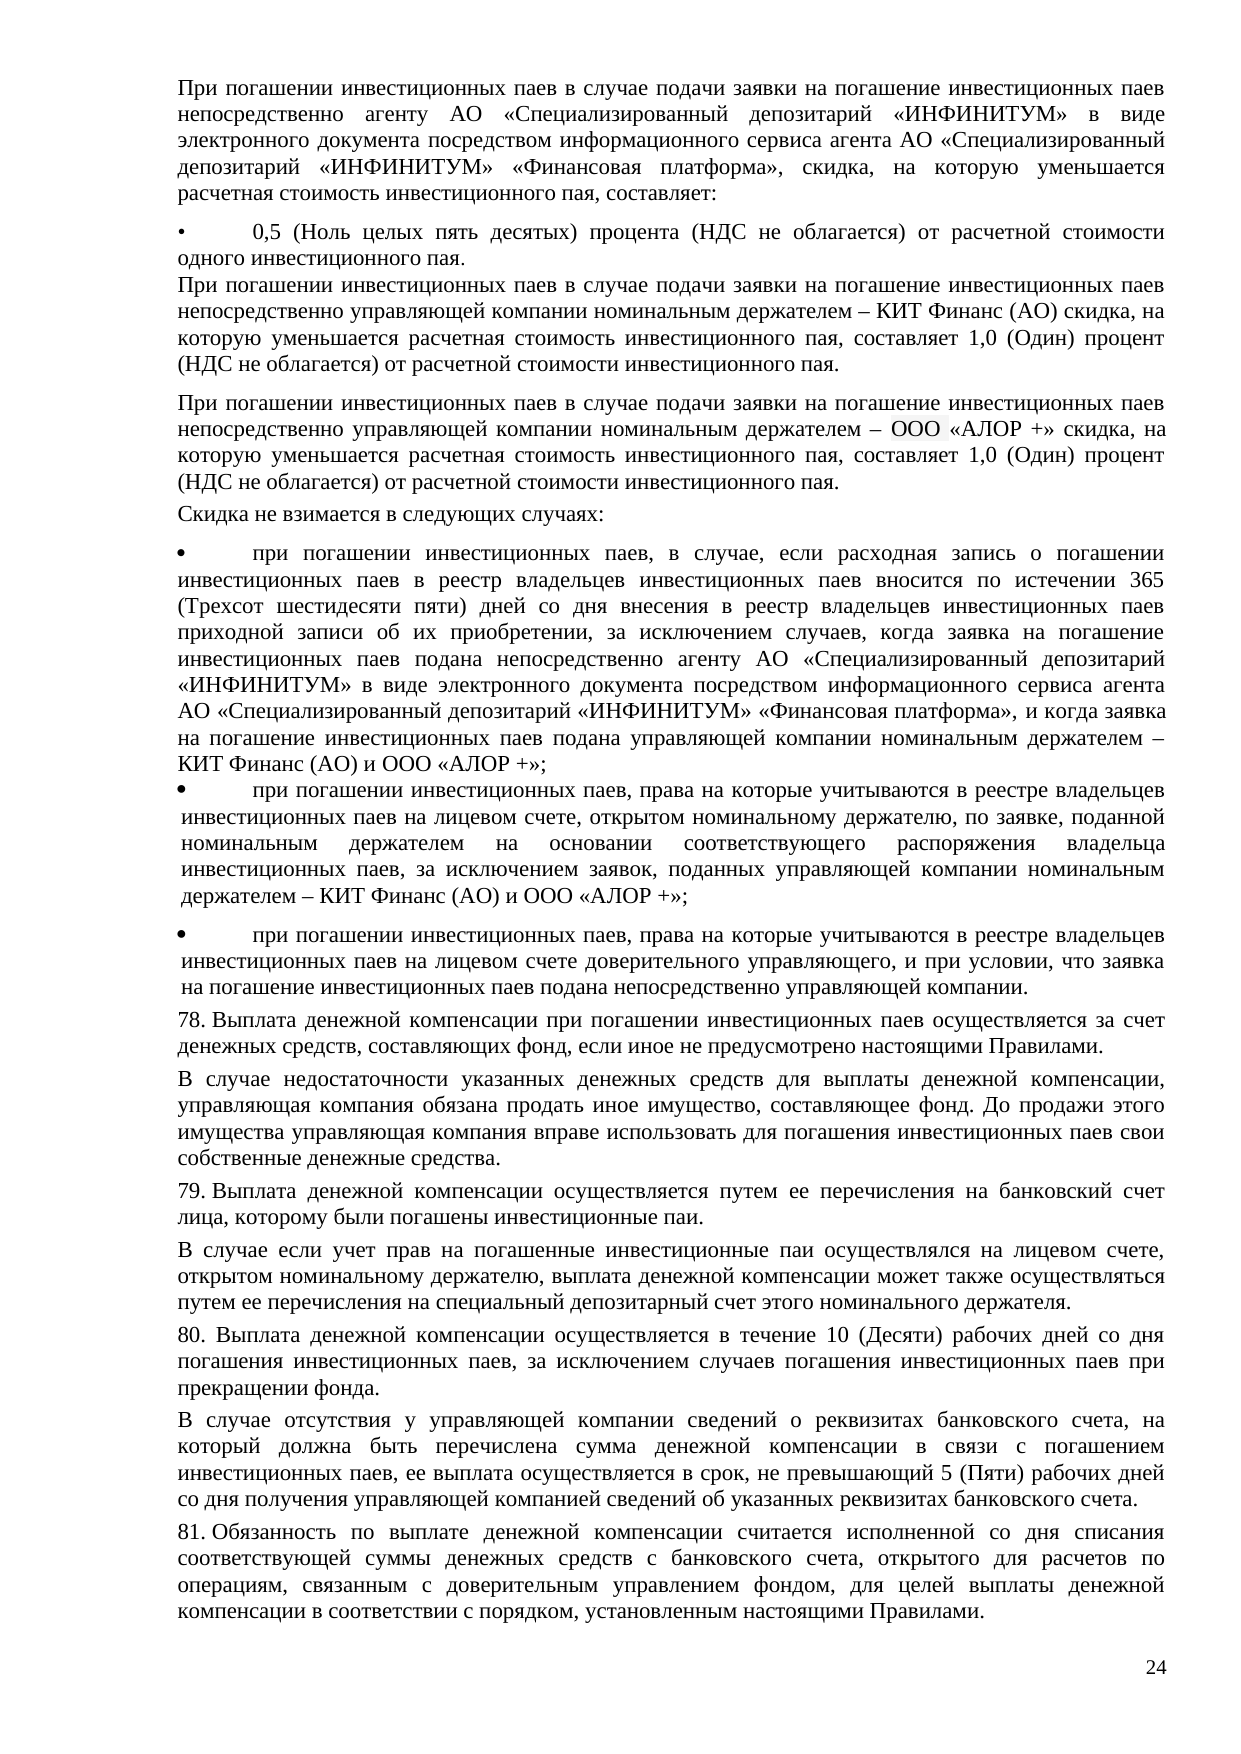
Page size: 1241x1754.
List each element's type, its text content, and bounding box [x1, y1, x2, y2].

text 78. Выплата денежной компенсации при погашении инвестиционных паев осуществляется за счет денежных средств, составляющих фонд, если иное не предусмотрено настоящими Правилами. [177, 1006, 1167, 1059]
list при погашении инвестиционных паев, права на которые учитываются в реестре владельцев инвестиционных паев на лицевом счете, открытом номинальному держателю, по заявке, поданной номинальным держателем на основании соответствующего распоряжения владельца инвестиционных паев, за исключением заявок, поданных управляющей компании номинальным держателем – КИТ Финанс (АО) и ООО «АЛОР +»; [177, 776, 1167, 908]
text При погашении инвестиционных паев в случае подачи заявки на погашение инвестиционных паев непосредственно управляющей компании номинальным держателем – ООО «АЛОР +» скидка, на которую уменьшается расчетная стоимость инвестиционного пая, составляет 1,0 (Один) процент (НДС не облагается) от расчетной стоимости инвестиционного пая. [177, 389, 1167, 494]
text При погашении инвестиционных паев в случае подачи заявки на погашение инвестиционных паев непосредственно агенту АО «Специализированный депозитарий «ИНФИНИТУМ» в виде электронного документа посредством информационного сервиса агента АО «Специализированный депозитарий «ИНФИНИТУМ» «Финансовая платформа», скидка, на которую уменьшается расчетная стоимость инвестиционного пая, составляет: [177, 74, 1167, 206]
text При погашении инвестиционных паев в случае подачи заявки на погашение инвестиционных паев непосредственно управляющей компании номинальным держателем – КИТ Финанс (АО) скидка, на которую уменьшается расчетная стоимость инвестиционного пая, составляет 1,0 (Один) процент (НДС не облагается) от расчетной стоимости инвестиционного пая. [177, 271, 1167, 376]
text В случае отсутствия у управляющей компании сведений о реквизитах банковского счета, на который должна быть перечислена сумма денежной компенсации в связи с погашением инвестиционных паев, ее выплата осуществляется в срок, не превышающий 5 (Пяти) рабочих дней со дня получения управляющей компанией сведений об указанных реквизитах банковского счета. [177, 1406, 1167, 1512]
list при погашении инвестиционных паев, в случае, если расходная запись о погашении инвестиционных паев в реестр владельцев инвестиционных паев вносится по истечении 365 (Трехсот шестидесяти пяти) дней со дня внесения в реестр владельцев инвестиционных паев приходной записи об их приобретении, за исключением случаев, когда заявка на погашение инвестиционных паев подана непосредственно агенту АО «Специализированный депозитарий «ИНФИНИТУМ» в виде электронного документа посредством информационного сервиса агента АО «Специализированный депозитарий «ИНФИНИТУМ» «Финансовая платформа», и когда заявка на погашение инвестиционных паев подана управляющей компании номинальным держателем – КИТ Финанс (АО) и ООО «АЛОР +»; [177, 539, 1167, 776]
text 80. Выплата денежной компенсации осуществляется в течение 10 (Десяти) рабочих дней со дня погашения инвестиционных паев, за исключением случаев погашения инвестиционных паев при прекращении фонда. [177, 1321, 1167, 1400]
list при погашении инвестиционных паев, права на которые учитываются в реестре владельцев инвестиционных паев на лицевом счете доверительного управляющего, и при условии, что заявка на погашение инвестиционных паев подана непосредственно управляющей компании. [177, 921, 1167, 1000]
list 0,5 (Ноль целых пять десятых) процента (НДС не облагается) от расчетной стоимости одного инвестиционного пая. [177, 218, 1167, 271]
text Скидка не взимается в следующих случаях: [177, 500, 1167, 527]
text В случае если учет прав на погашенные инвестиционные паи осуществлялся на лицевом счете, открытом номинальному держателю, выплата денежной компенсации может также осуществляться путем ее перечисления на специальный депозитарный счет этого номинального держателя. [177, 1236, 1167, 1315]
text В случае недостаточности указанных денежных средств для выплаты денежной компенсации, управляющая компания обязана продать иное имущество, составляющее фонд. До продажи этого имущества управляющая компания вправе использовать для погашения инвестиционных паев свои собственные денежные средства. [177, 1065, 1167, 1170]
text 79. Выплата денежной компенсации осуществляется путем ее перечисления на банковский счет лица, которому были погашены инвестиционные паи. [177, 1177, 1167, 1229]
text 81. Обязанность по выплате денежной компенсации считается исполненной со дня списания соответствующей суммы денежных средств с банковского счета, открытого для расчетов по операциям, связанным с доверительным управлением фондом, для целей выплаты денежной компенсации в соответствии с порядком, установленным настоящими Правилами. [177, 1518, 1167, 1623]
